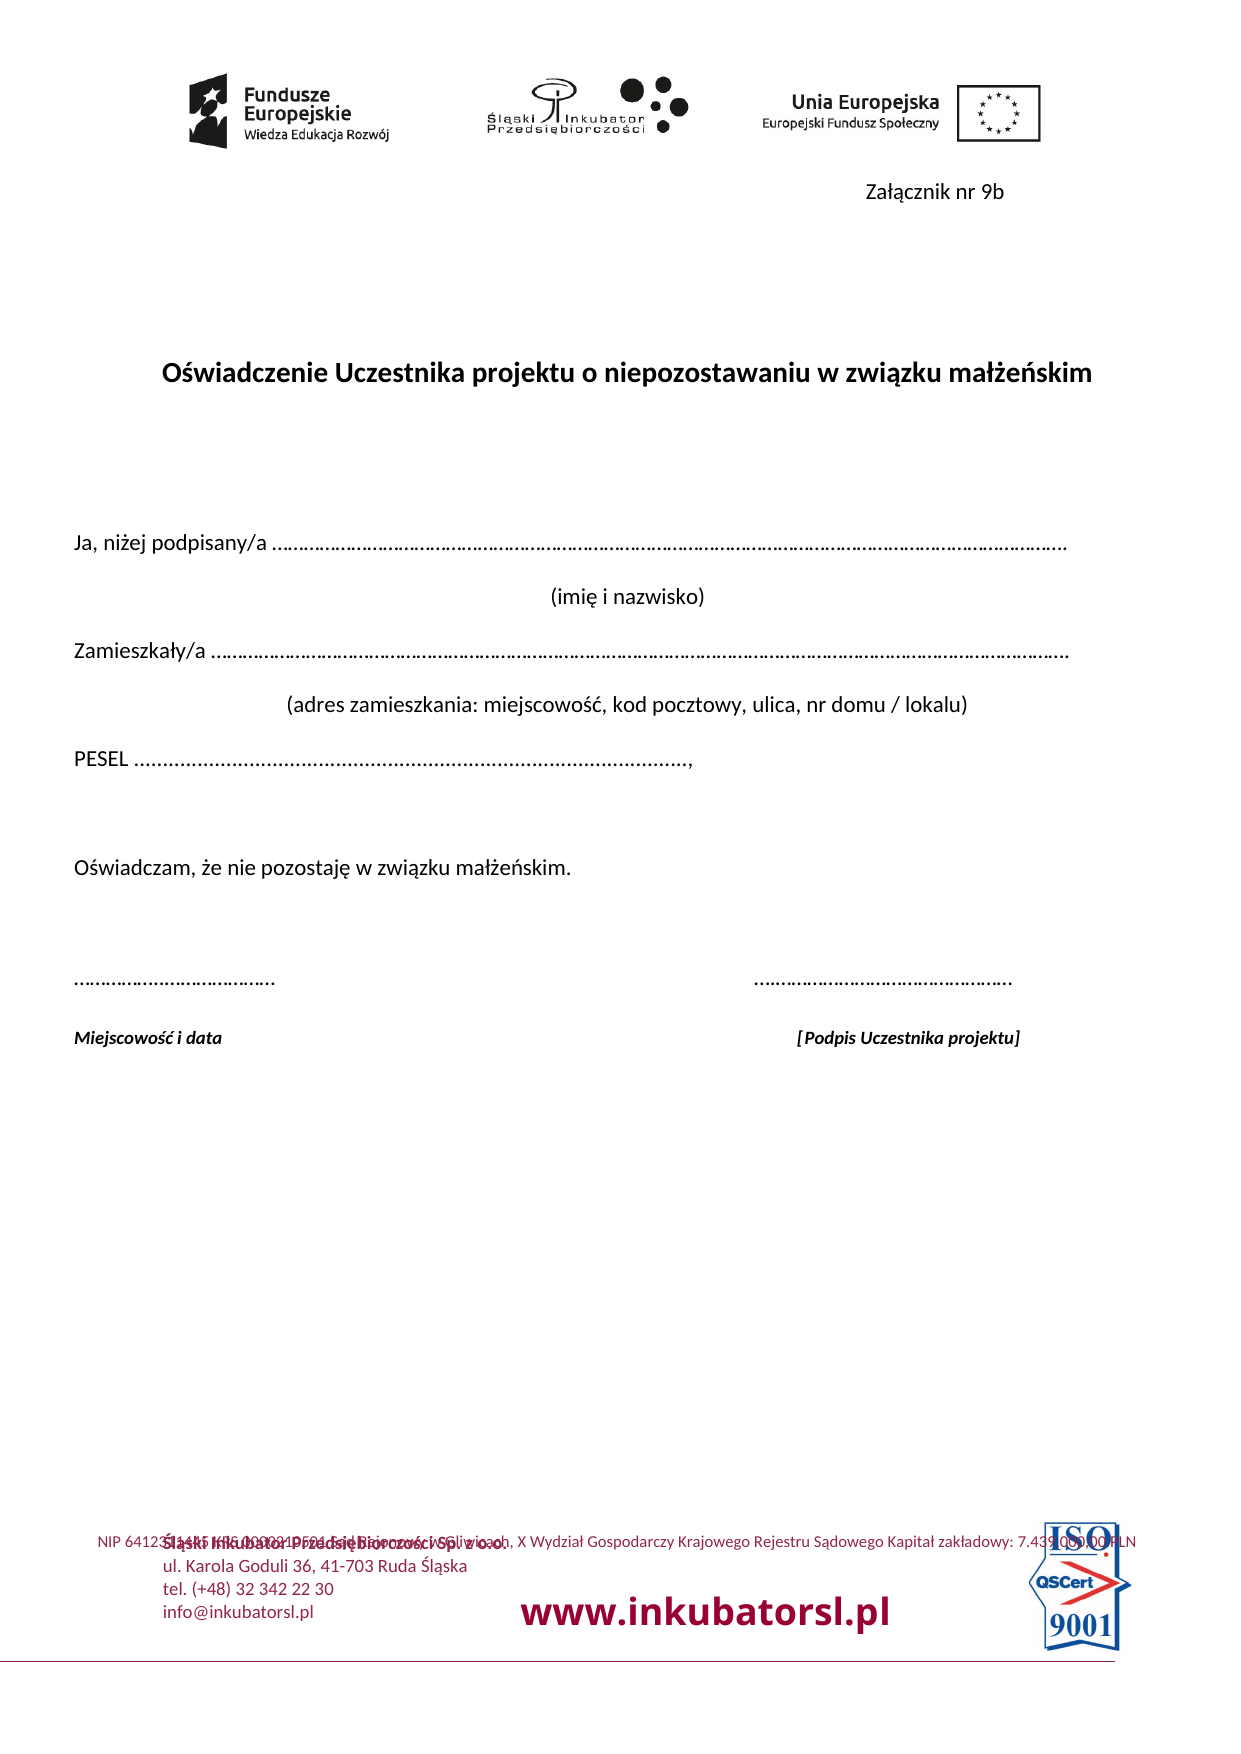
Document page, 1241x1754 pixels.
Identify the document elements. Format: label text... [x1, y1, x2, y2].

text (imię i nazwisko) [74, 577, 1181, 610]
text Ja, niżej podpisany/a ……………………………………………………………………………………………………………………………………. [74, 522, 1181, 556]
text Oświadczam, że nie pozostaję w związku małżeńskim. [74, 847, 1181, 881]
text ……………..………………… ….……………………………………… [74, 963, 1181, 991]
text (adres zamieszkania: miejscowość, kod pocztowy, ulica, nr domu / lokalu) [74, 685, 1181, 718]
picture [100, 44, 1126, 177]
text Oświadczenie Uczestnika projektu o niepozostawaniu w związku małżeńskim [74, 354, 1181, 390]
picture [1028, 1522, 1132, 1651]
text Miejscowość i data [Podpis Uczestnika projektu] [74, 1016, 1181, 1049]
text Zamieszkały/a ………………………………………………………………………………………………………………………………………………. [74, 631, 1181, 664]
text PESEL ................................................................................................, [74, 739, 1181, 772]
text Załącznik nr 9b [74, 177, 1181, 205]
